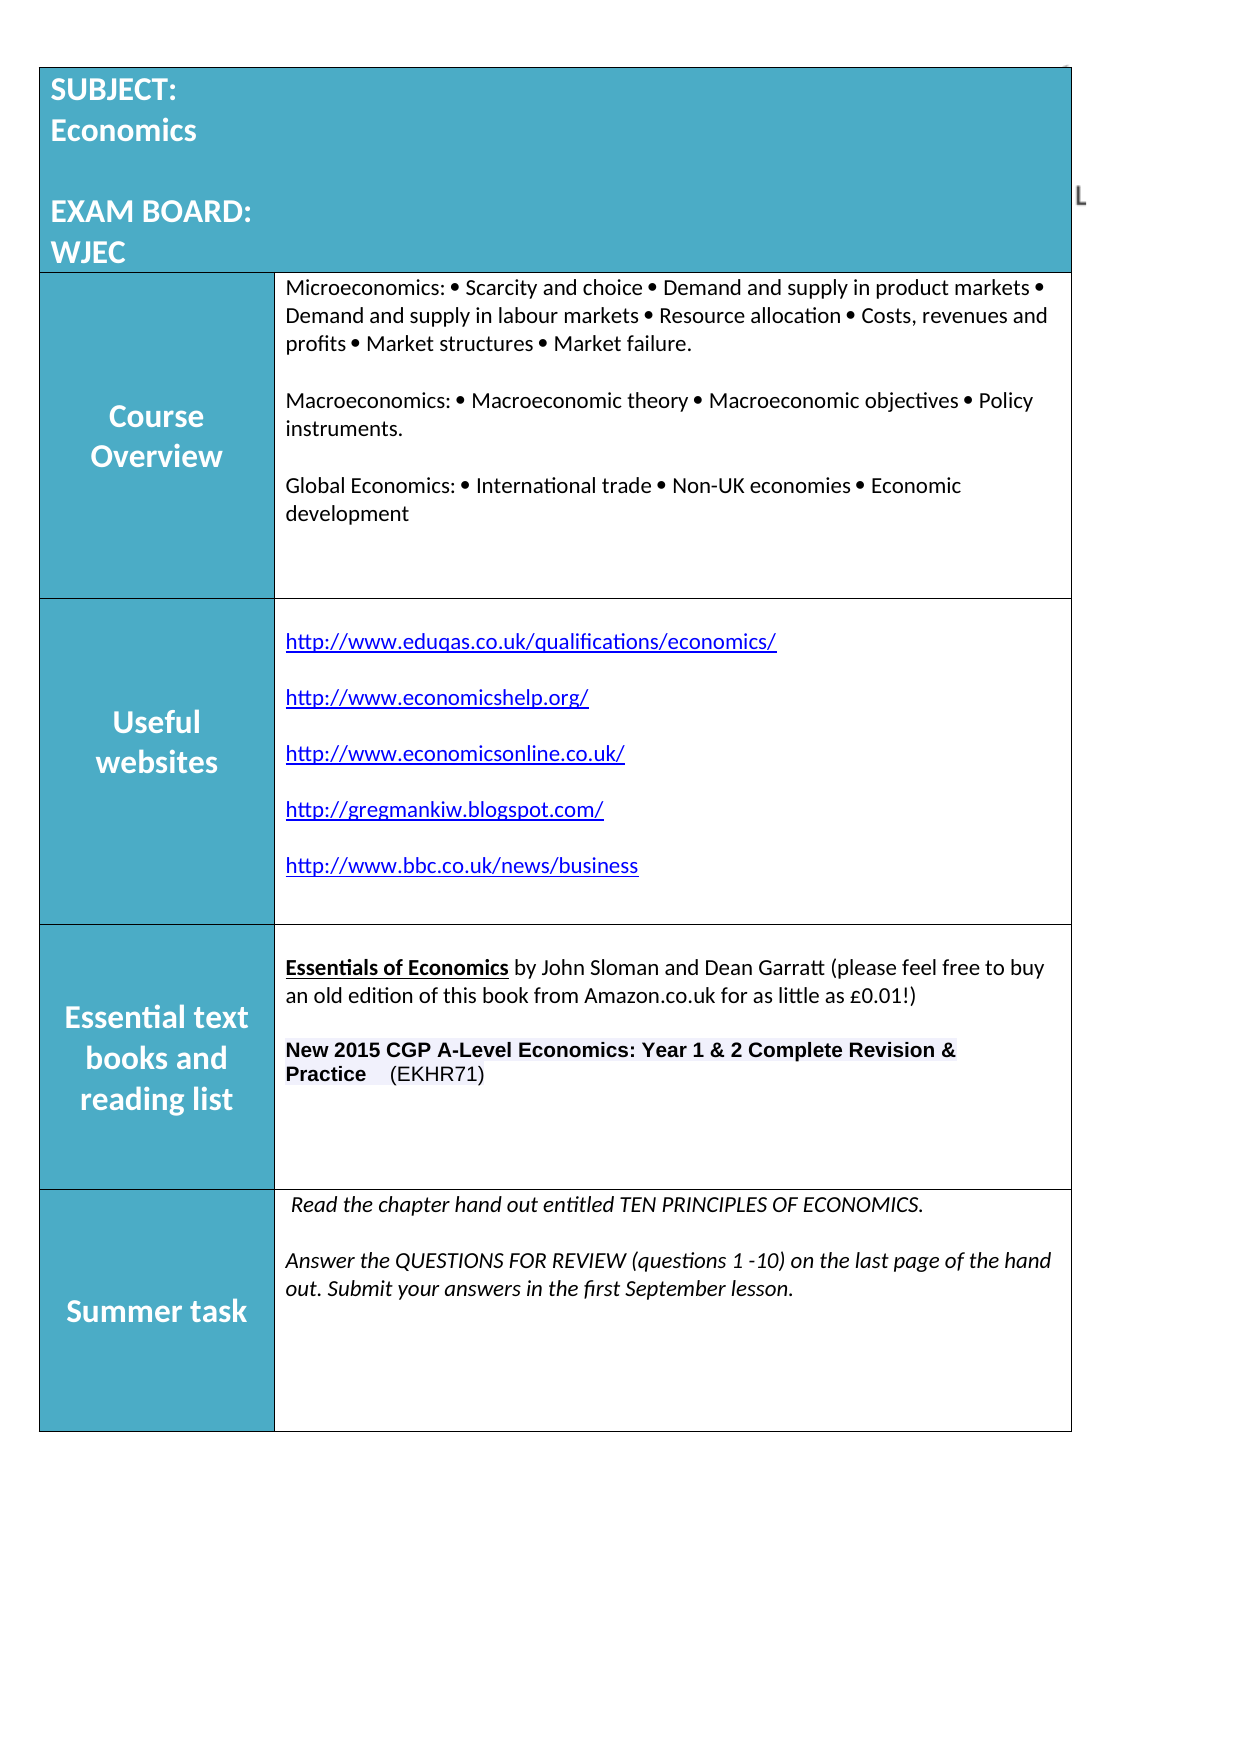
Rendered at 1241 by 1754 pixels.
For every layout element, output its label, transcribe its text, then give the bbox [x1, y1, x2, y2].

picture [932, 64, 1087, 237]
table_cell http://www.eduqas.co.uk/qualifications/economics/ http://www.economicshelp.org/ http://www.economicsonline.co.uk/ http://gregmankiw.blogspot.com/ http://www.bbc.co.uk/news/business [275, 599, 1071, 924]
table_cell Useful websites [40, 599, 274, 924]
table_cell Essential text books and reading list [40, 925, 274, 1189]
table_header SUBJECT: Economics EXAM BOARD: WJEC [40, 68, 274, 272]
table_header [274, 68, 1071, 272]
table_cell Read the chapter hand out entitled TEN PRINCIPLES OF ECONOMICS. Answer the QUESTIONS FOR REVIEW (questions 1 -10) on the last page of the hand out. Submit your answers in the first September lesson. [275, 1190, 1071, 1431]
table_cell Summer task [40, 1190, 274, 1431]
table_cell Essentials of Economics by John Sloman and Dean Garratt (please feel free to buy an old edition of this book from Amazon.co.uk for as little as £0.01!) New 2015 CGP A-Level Economics: Year 1 & 2 Complete Revision & Practice (EKHR71) [275, 925, 1071, 1189]
table_cell Course Overview [40, 273, 274, 598]
table_cell Microeconomics: Scarcity and choice Demand and supply in product markets Demand and supply in labour markets Resource allocation Costs, revenues and profits Market structures Market failure. Macroeconomics: Macroeconomic theory Macroeconomic objectives Policy instruments. Global Economics: International trade Non-UK economies Economic development [275, 273, 1071, 598]
